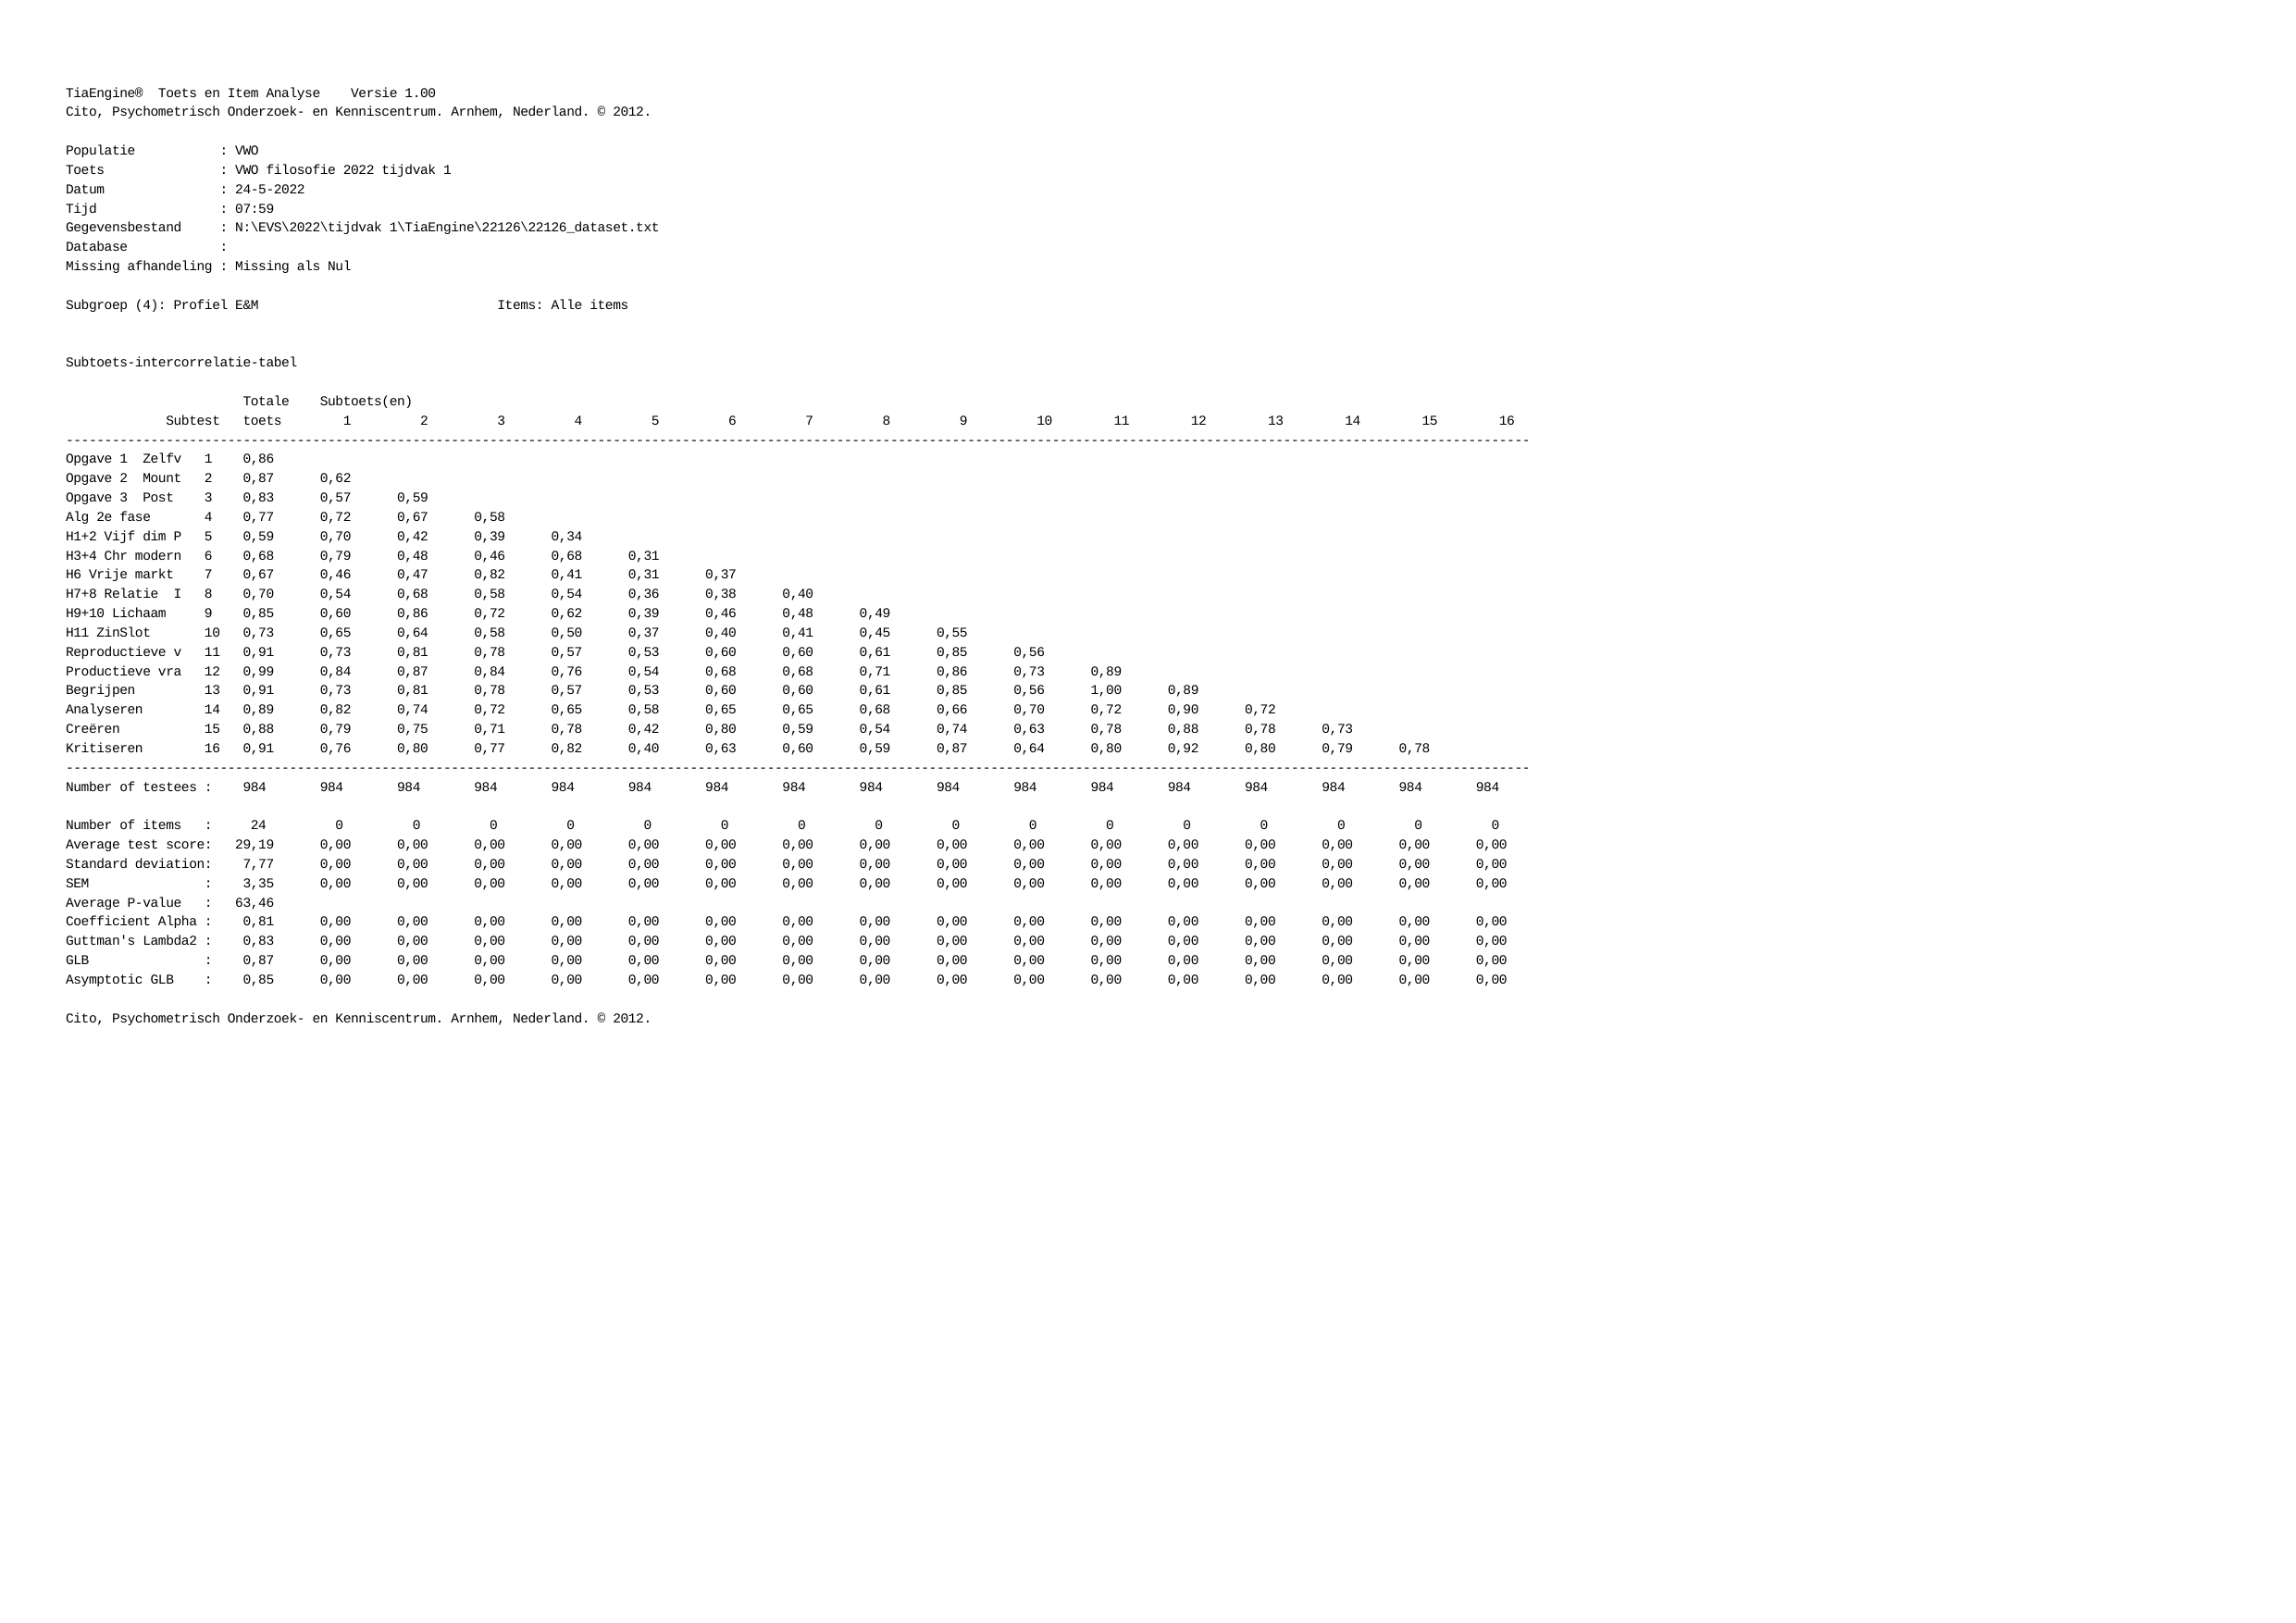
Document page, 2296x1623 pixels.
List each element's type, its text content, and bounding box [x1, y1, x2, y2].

text H6 Vrije markt 7 0,67 0,46 0,47 0,82 0,41 0,31 0,37 [66, 564, 2252, 583]
text Standard deviation: 7,77 0,00 0,00 0,00 0,00 0,00 0,00 0,00 0,00 0,00 0,00 0,00 0,00 0,00 0,00 0,00 0,00 [66, 853, 2252, 873]
text Alg 2e fase 4 0,77 0,72 0,67 0,58 [66, 506, 2252, 526]
text Datum : 24-5-2022 [66, 179, 2252, 197]
text Cito, Psychometrisch Onderzoek- en Kenniscentrum. Arnhem, Nederland. © 2012. [66, 1007, 2252, 1026]
text Average test score: 29,19 0,00 0,00 0,00 0,00 0,00 0,00 0,00 0,00 0,00 0,00 0,00 0,00 0,00 0,00 0,00 0,00 [66, 834, 2252, 853]
text Populatie : VWO [66, 140, 2252, 159]
text H9+10 Lichaam 9 0,85 0,60 0,86 0,72 0,62 0,39 0,46 0,48 0,49 [66, 602, 2252, 622]
text Begrijpen 13 0,91 0,73 0,81 0,78 0,57 0,53 0,60 0,60 0,61 0,85 0,56 1,00 0,89 [66, 679, 2252, 699]
text Asymptotic GLB : 0,85 0,00 0,00 0,00 0,00 0,00 0,00 0,00 0,00 0,00 0,00 0,00 0,00 0,00 0,00 0,00 0,00 [66, 969, 2252, 988]
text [66, 101, 2252, 120]
text Number of items : 24 0 0 0 0 0 0 0 0 0 0 0 0 0 0 0 0 [66, 814, 2252, 834]
text Toets : VWO filosofie 2022 tijdvak 1 [66, 159, 2252, 179]
text H11 ZinSlot 10 0,73 0,65 0,64 0,58 0,50 0,37 0,40 0,41 0,45 0,55 [66, 622, 2252, 641]
text Productieve vra 12 0,99 0,84 0,87 0,84 0,76 0,54 0,68 0,68 0,71 0,86 0,73 0,89 [66, 660, 2252, 679]
text H3+4 Chr modern 6 0,68 0,79 0,48 0,46 0,68 0,31 [66, 544, 2252, 564]
text Tijd : 07:59 [66, 197, 2252, 217]
text Opgave 1 Zelfv 1 0,86 [66, 448, 2252, 467]
text TiaEngine® Toets en Item Analyse Versie 1.00 [66, 81, 2252, 101]
text Subgroep (4): Profiel E&M Items: Alle items [66, 294, 2252, 313]
text Totale Subtoets(en) [66, 390, 2252, 410]
text Subtoets-intercorrelatie-tabel [66, 352, 2252, 371]
text GLB : 0,87 0,00 0,00 0,00 0,00 0,00 0,00 0,00 0,00 0,00 0,00 0,00 0,00 0,00 0,00 0,00 0,00 [66, 949, 2252, 969]
text Opgave 3 Post 3 0,83 0,57 0,59 [66, 487, 2252, 506]
text H7+8 Relatie I 8 0,70 0,54 0,68 0,58 0,54 0,36 0,38 0,40 [66, 583, 2252, 602]
text Database : [66, 236, 2252, 255]
text ---------------------------------------------------------------------------------------------------------------------------------------------------------------------------------------------- [66, 428, 2252, 448]
text Missing afhandeling : Missing als Nul [66, 255, 2252, 275]
text Number of testees : 984 984 984 984 984 984 984 984 984 984 984 984 984 984 984 984 984 [66, 775, 2252, 795]
text Subtest toets 1 2 3 4 5 6 7 8 9 10 11 12 13 14 15 16 [66, 410, 2252, 428]
text H1+2 Vijf dim P 5 0,59 0,70 0,42 0,39 0,34 [66, 526, 2252, 544]
text Kritiseren 16 0,91 0,76 0,80 0,77 0,82 0,40 0,63 0,60 0,59 0,87 0,64 0,80 0,92 0,80 0,79 0,78 [66, 737, 2252, 757]
text Average P-value : 63,46 [66, 891, 2252, 911]
text Opgave 2 Mount 2 0,87 0,62 [66, 467, 2252, 487]
text Guttman's Lambda2 : 0,83 0,00 0,00 0,00 0,00 0,00 0,00 0,00 0,00 0,00 0,00 0,00 0,00 0,00 0,00 0,00 0,00 [66, 930, 2252, 949]
text Coefficient Alpha : 0,81 0,00 0,00 0,00 0,00 0,00 0,00 0,00 0,00 0,00 0,00 0,00 0,00 0,00 0,00 0,00 0,00 [66, 911, 2252, 930]
text Gegevensbestand : N:\EVS\2022\tijdvak 1\TiaEngine\22126\22126_dataset.txt [66, 217, 2252, 236]
text Creëren 15 0,88 0,79 0,75 0,71 0,78 0,42 0,80 0,59 0,54 0,74 0,63 0,78 0,88 0,78 0,73 [66, 718, 2252, 737]
text Analyseren 14 0,89 0,82 0,74 0,72 0,65 0,58 0,65 0,65 0,68 0,66 0,70 0,72 0,90 0,72 [66, 699, 2252, 718]
text Reproductieve v 11 0,91 0,73 0,81 0,78 0,57 0,53 0,60 0,60 0,61 0,85 0,56 [66, 641, 2252, 660]
text ---------------------------------------------------------------------------------------------------------------------------------------------------------------------------------------------- [66, 757, 2252, 775]
text SEM : 3,35 0,00 0,00 0,00 0,00 0,00 0,00 0,00 0,00 0,00 0,00 0,00 0,00 0,00 0,00 0,00 0,00 [66, 873, 2252, 891]
